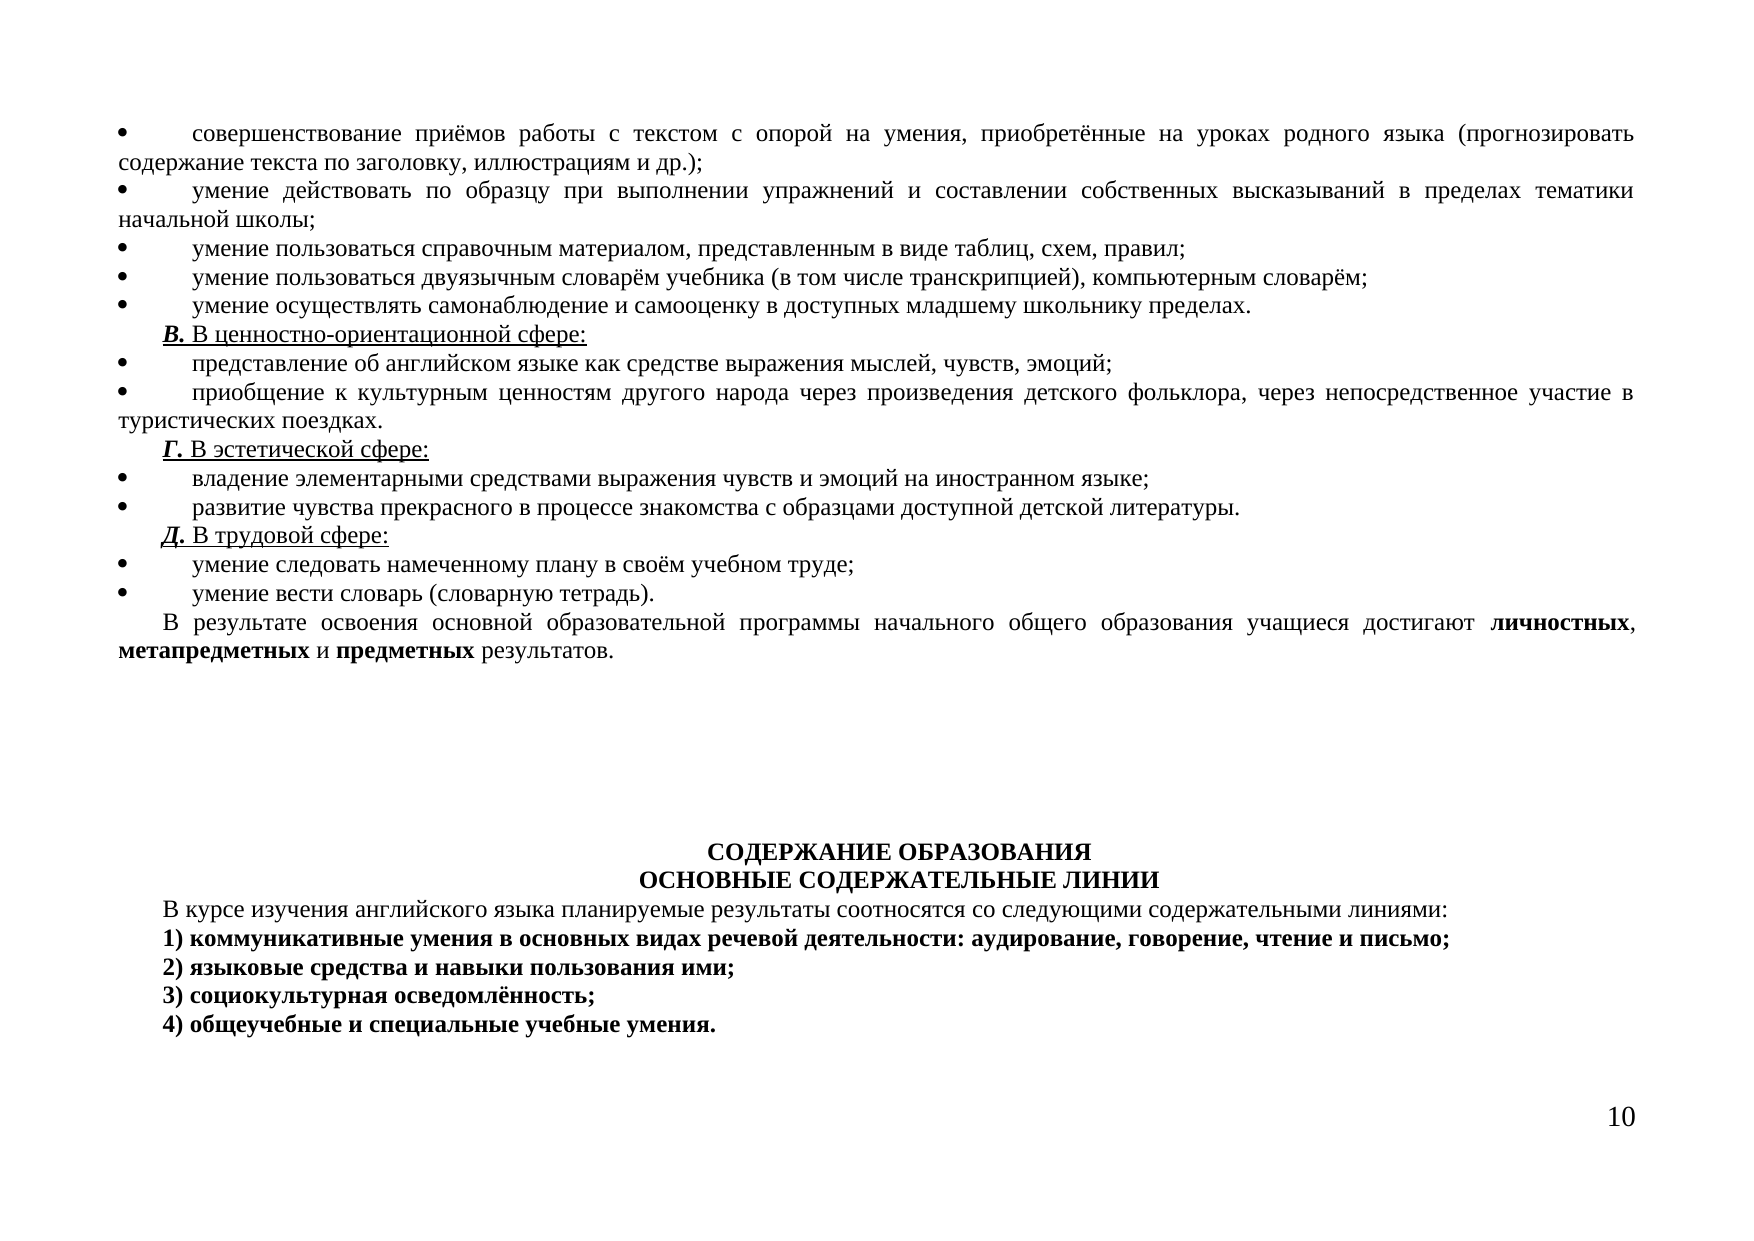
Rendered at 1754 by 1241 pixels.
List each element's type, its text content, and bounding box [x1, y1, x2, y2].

list умение пользоваться справочным материалом, представленным в виде таблиц, схем, правил; [118, 233, 1636, 262]
list умение вести словарь (словарную тетрадь). [118, 578, 1636, 607]
text СОДЕРЖАНИЕ ОБРАЗОВАНИЯ [118, 837, 1636, 866]
text 2) языковые средства и навыки пользования ими; [118, 952, 1636, 981]
text Д. В трудовой сфере: [118, 521, 1636, 549]
list владение элементарными средствами выражения чувств и эмоций на иностранном языке; [118, 463, 1636, 492]
list развитие чувства прекрасного в процессе знакомства с образцами доступной детской литературы. [118, 492, 1636, 521]
list умение действовать по образцу при выполнении упражнений и составлении собственных высказываний в пределах тематики начальной школы; [118, 176, 1636, 233]
list умение следовать намеченному плану в своём учебном труде; [118, 549, 1636, 578]
list умение осуществлять самонаблюдение и самооценку в доступных младшему школьнику пределах. [118, 291, 1636, 319]
list совершенствование приёмов работы с текстом с опорой на умения, приобретённые на уроках родного языка (прогнозировать содержание текста по заголовку, иллюстрациям и др.); [118, 118, 1636, 176]
text 3) социокультурная осведомлённость; [118, 981, 1636, 1009]
text 1) коммуникативные умения в основных видах речевой деятельности: аудирование, говорение, чтение и письмо; [118, 923, 1636, 952]
text 4) общеучебные и специальные учебные умения. [118, 1009, 1636, 1038]
text В курсе изучения английского языка планируемые результаты соотносятся со следующими содержательными линиями: [118, 894, 1636, 923]
list представление об английском языке как средстве выражения мыслей, чувств, эмоций; [118, 348, 1636, 377]
list приобщение к культурным ценностям другого народа через произведения детского фольклора, через непосредственное участие в туристических поездках. [118, 377, 1636, 434]
text В результате освоения основной образовательной программы начального общего образования учащиеся достигают личностных, метапредметных и предметных результатов. [118, 607, 1636, 664]
list умение пользоваться двуязычным словарём учебника (в том числе транскрипцией), компьютерным словарём; [118, 262, 1636, 291]
text В. В ценностно-ориентационной сфере: [118, 319, 1636, 348]
text ОСНОВНЫЕ СОДЕРЖАТЕЛЬНЫЕ ЛИНИИ [118, 866, 1636, 894]
text Г. В эстетической сфере: [118, 434, 1636, 463]
